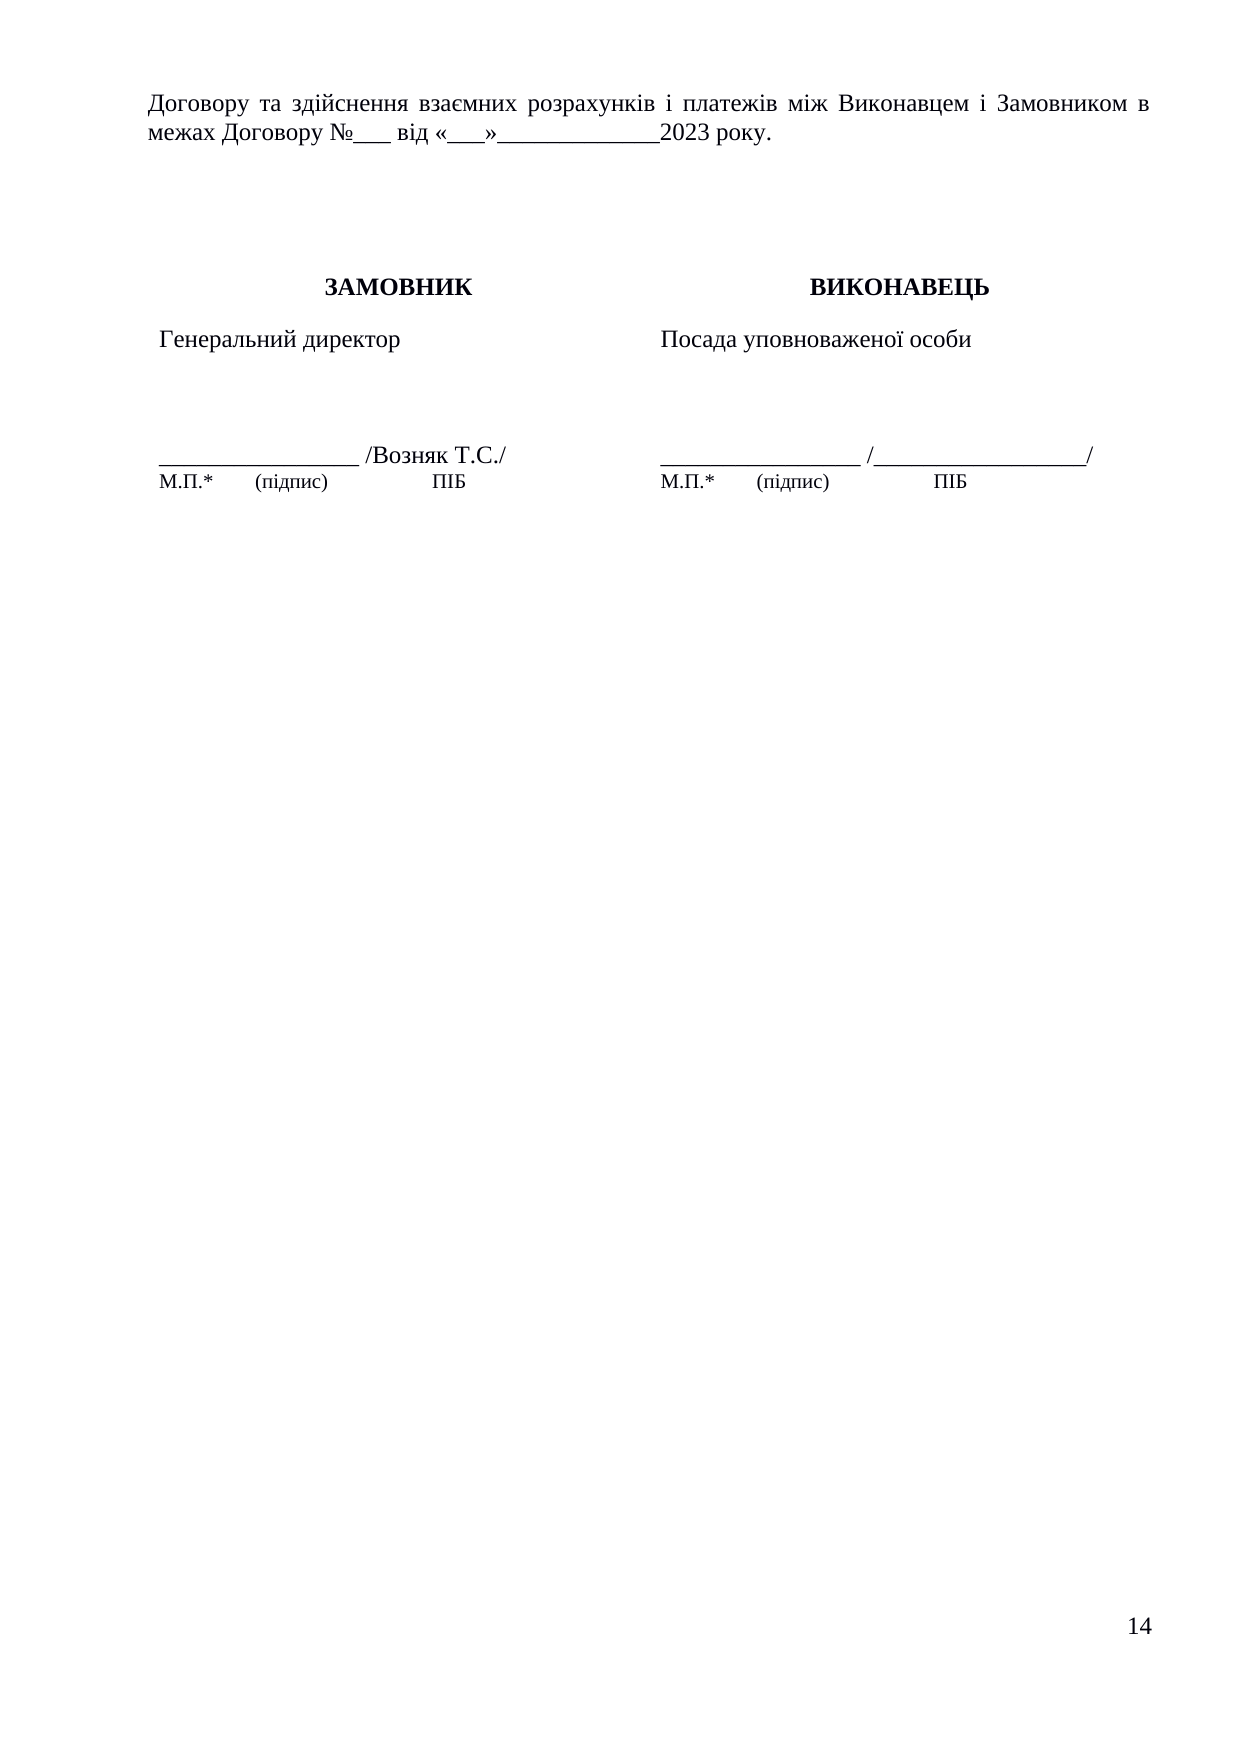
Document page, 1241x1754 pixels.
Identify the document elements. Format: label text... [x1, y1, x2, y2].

table_cell Посада уповноваженої особи ________________ /_________________/ М.П.* (підпис) ПІБ [649, 325, 1151, 493]
table_header ЗАМОВНИК [148, 272, 649, 324]
table_header ВИКОНАВЕЦЬ [649, 272, 1151, 324]
table_cell Генеральний директор ________________ /Возняк Т.С./ М.П.* (підпис) ПІБ [148, 325, 649, 493]
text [148, 88, 1152, 146]
